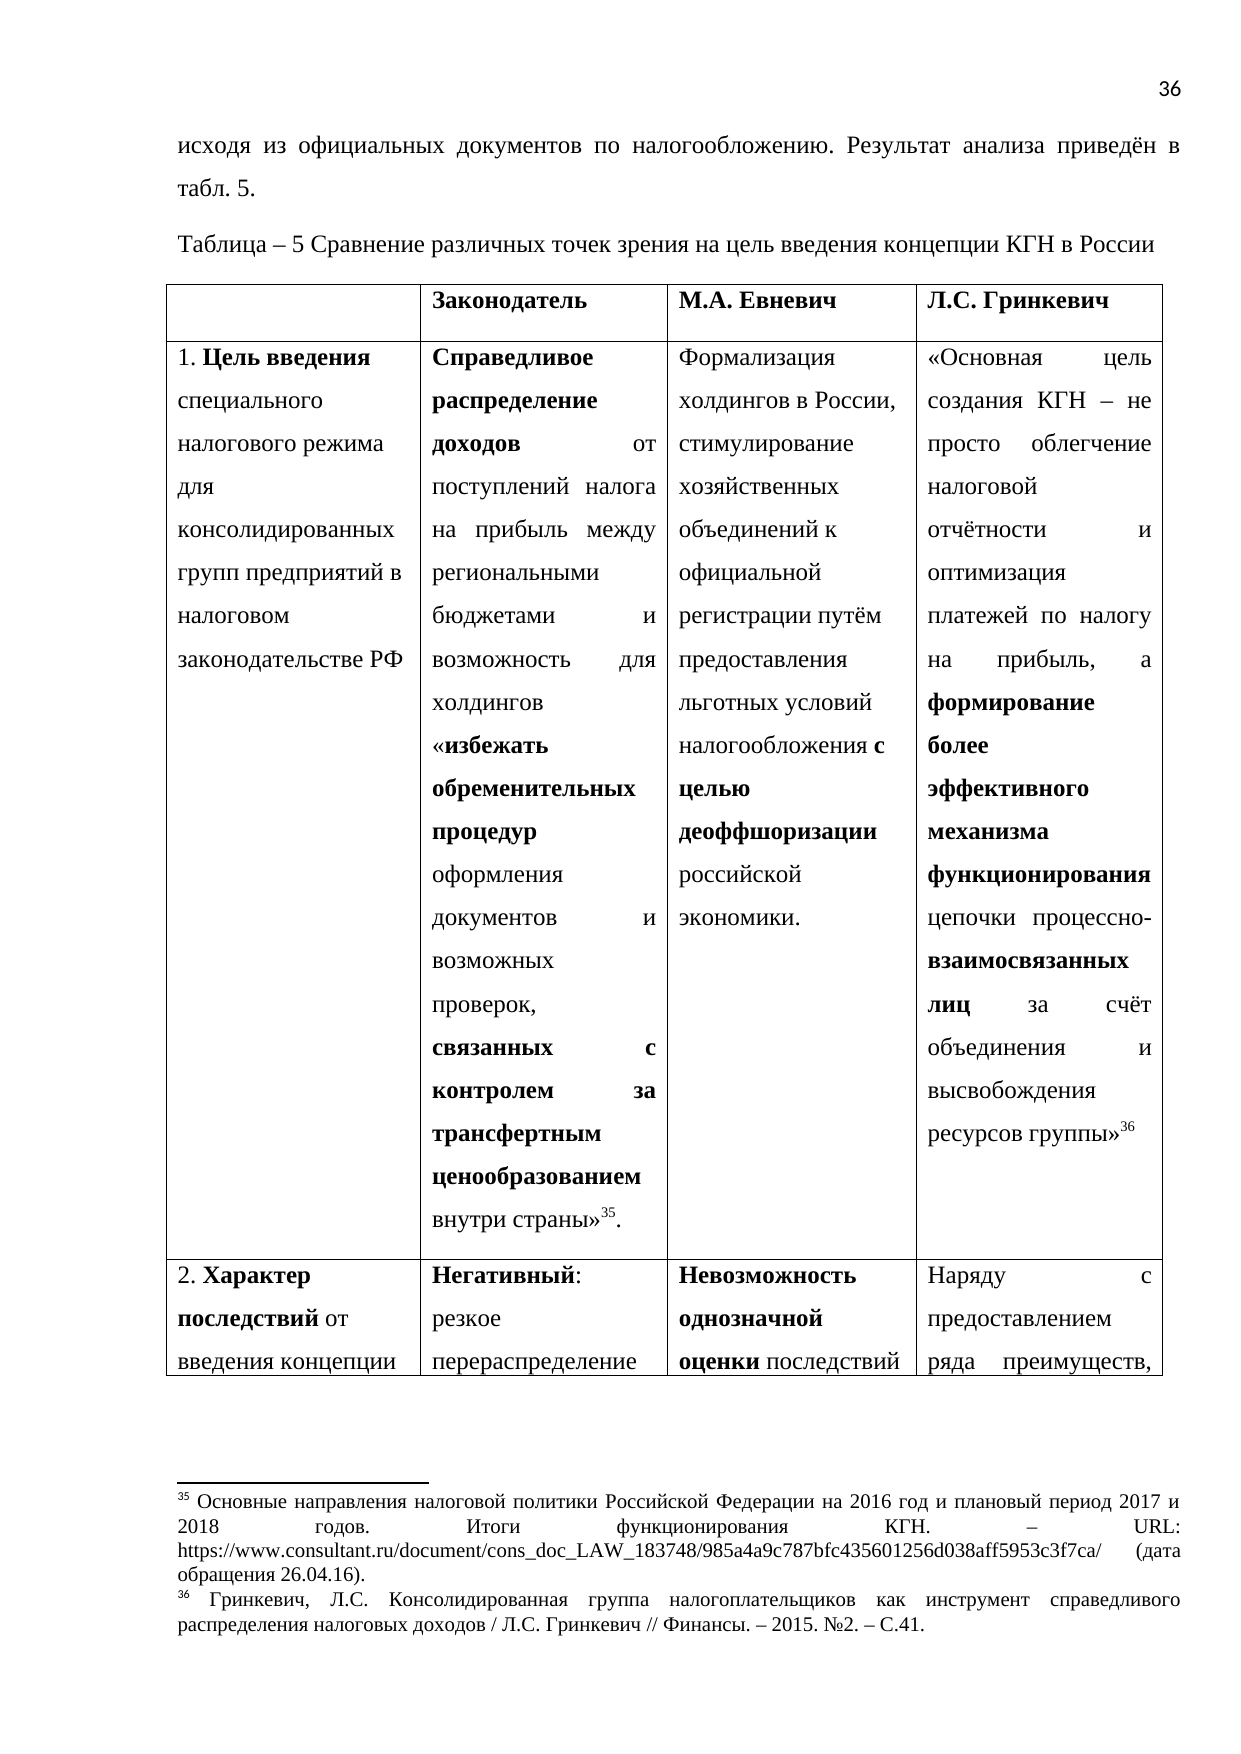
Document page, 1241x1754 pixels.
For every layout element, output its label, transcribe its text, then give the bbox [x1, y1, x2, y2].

table_cell Формализация холдингов в России, стимулирование хозяйственных объединений к официальной регистрации путём предоставления льготных условий налогообложения с целью деоффшоризации российской экономики. [668, 342, 916, 1259]
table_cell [167, 1260, 420, 1375]
table_header Л.С. Гринкевич [917, 285, 1162, 341]
table_cell 1. Цель введения специального налогового режима для консолидированных групп предприятий в налоговом законодательстве РФ [167, 342, 420, 1259]
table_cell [668, 1260, 916, 1375]
text Таблица – 5 Сравнение различных точек зрения на цель введения концепции КГН в России [177, 229, 1181, 257]
table_header Законодатель [421, 285, 667, 341]
table_cell Справедливое распределение доходов от поступлений налога на прибыль между региональными бюджетами и возможность для холдингов «избежать обременительных процедур оформления документов и возможных проверок, связанных с контролем за трансфертным ценообразованием внутри страны». [421, 342, 667, 1259]
table_cell «Основная цель создания КГН – не просто облегчение налоговой отчётности и оптимизация платежей по налогу на прибыль, а формирование более эффективного механизма функционирования цепочки процессно-взаимосвязанных лиц за счёт объединения и высвобождения ресурсов группы» [917, 342, 1162, 1259]
table_header [167, 285, 420, 341]
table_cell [917, 1260, 1162, 1375]
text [177, 130, 1181, 202]
table_header М.А. Евневич [668, 285, 916, 341]
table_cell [421, 1260, 667, 1375]
